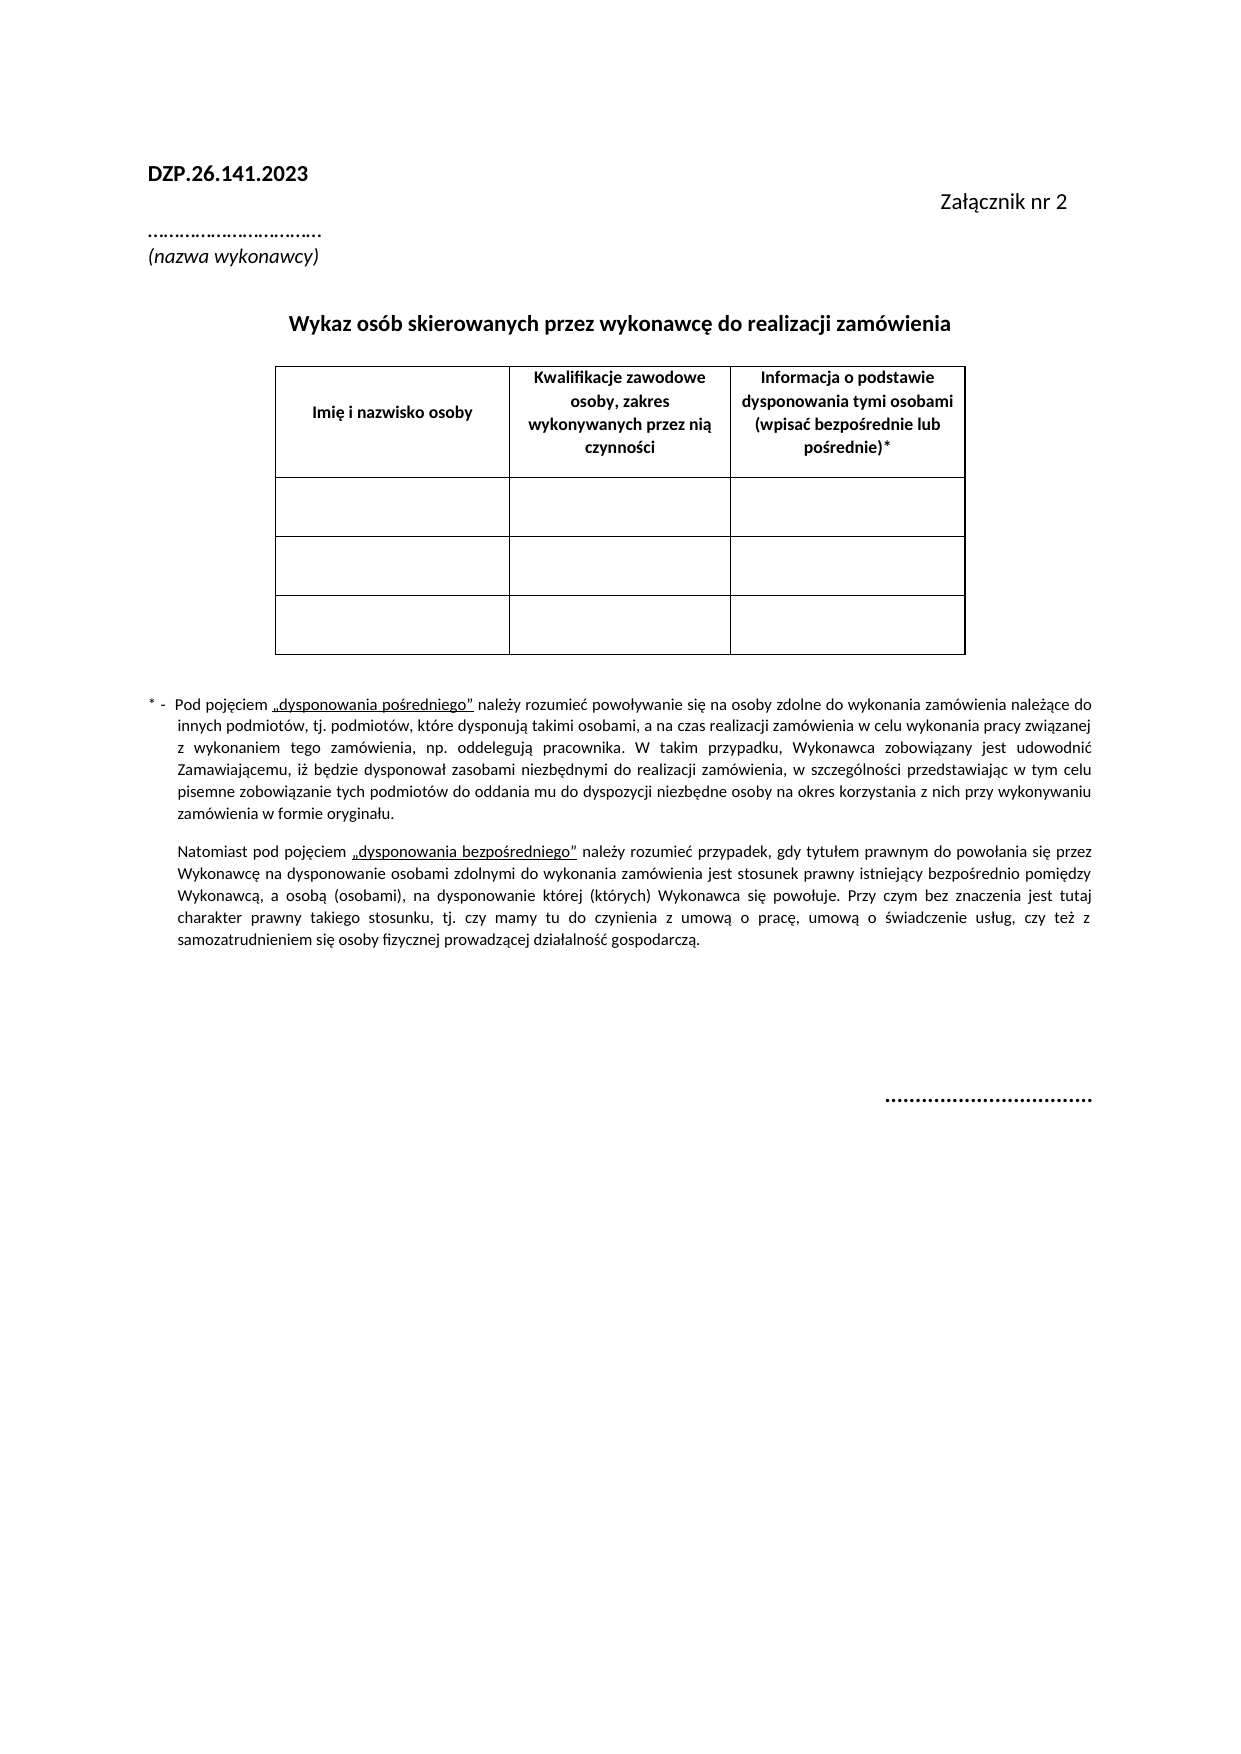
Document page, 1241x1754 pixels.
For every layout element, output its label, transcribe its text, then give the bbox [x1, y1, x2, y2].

table_cell [276, 478, 509, 536]
text Załącznik nr 2 [148, 187, 1092, 216]
table_cell [731, 478, 964, 536]
table_header Kwalifikacje zawodowe osoby, zakres wykonywanych przez nią czynności [510, 367, 730, 477]
text (nazwa wykonawcy) [148, 243, 1092, 269]
table_cell [731, 596, 964, 654]
table_cell [510, 537, 730, 595]
text …………………………… [148, 216, 1092, 243]
text Wykaz osób skierowanych przez wykonawcę do realizacji zamówienia [148, 309, 1092, 337]
text .................................. [148, 1080, 1092, 1108]
table_cell [510, 596, 730, 654]
table_header Informacja o podstawie dysponowania tymi osobami (wpisać bezpośrednie lub pośrednie)* [731, 367, 964, 477]
text Natomiast pod pojęciem „dysponowania bezpośredniego” należy rozumieć przypadek, gdy tytułem prawnym do powołania się przez Wykonawcę na dysponowanie osobami zdolnymi do wykonania zamówienia jest stosunek prawny istniejący bezpośrednio pomiędzy Wykonawcą, a osobą (osobami), na dysponowanie której (których) Wykonawca się powołuje. Przy czym bez znaczenia jest tutaj charakter prawny takiego stosunku, tj. czy mamy tu do czynienia z umową o pracę, umową o świadczenie usług, czy też z samozatrudnieniem się osoby fizycznej prowadzącej działalność gospodarczą. [177, 842, 1092, 949]
table_header Imię i nazwisko osoby [276, 367, 509, 477]
table_cell [276, 596, 509, 654]
table_cell [276, 537, 509, 595]
table_cell [731, 537, 964, 595]
text * - Pod pojęciem „dysponowania pośredniego” należy rozumieć powoływanie się na osoby zdolne do wykonania zamówienia należące do innych podmiotów, tj. podmiotów, które dysponują takimi osobami, a na czas realizacji zamówienia w celu wykonania pracy związanej z wykonaniem tego zamówienia, np. oddelegują pracownika. W takim przypadku, Wykonawca zobowiązany jest udowodnić Zamawiającemu, iż będzie dysponował zasobami niezbędnymi do realizacji zamówienia, w szczególności przedstawiając w tym celu pisemne zobowiązanie tych podmiotów do oddania mu do dyspozycji niezbędne osoby na okres korzystania z nich przy wykonywaniu zamówienia w formie oryginału. [148, 694, 1092, 823]
table_cell [510, 478, 730, 536]
text DZP.26.141.2023 [148, 159, 1092, 187]
